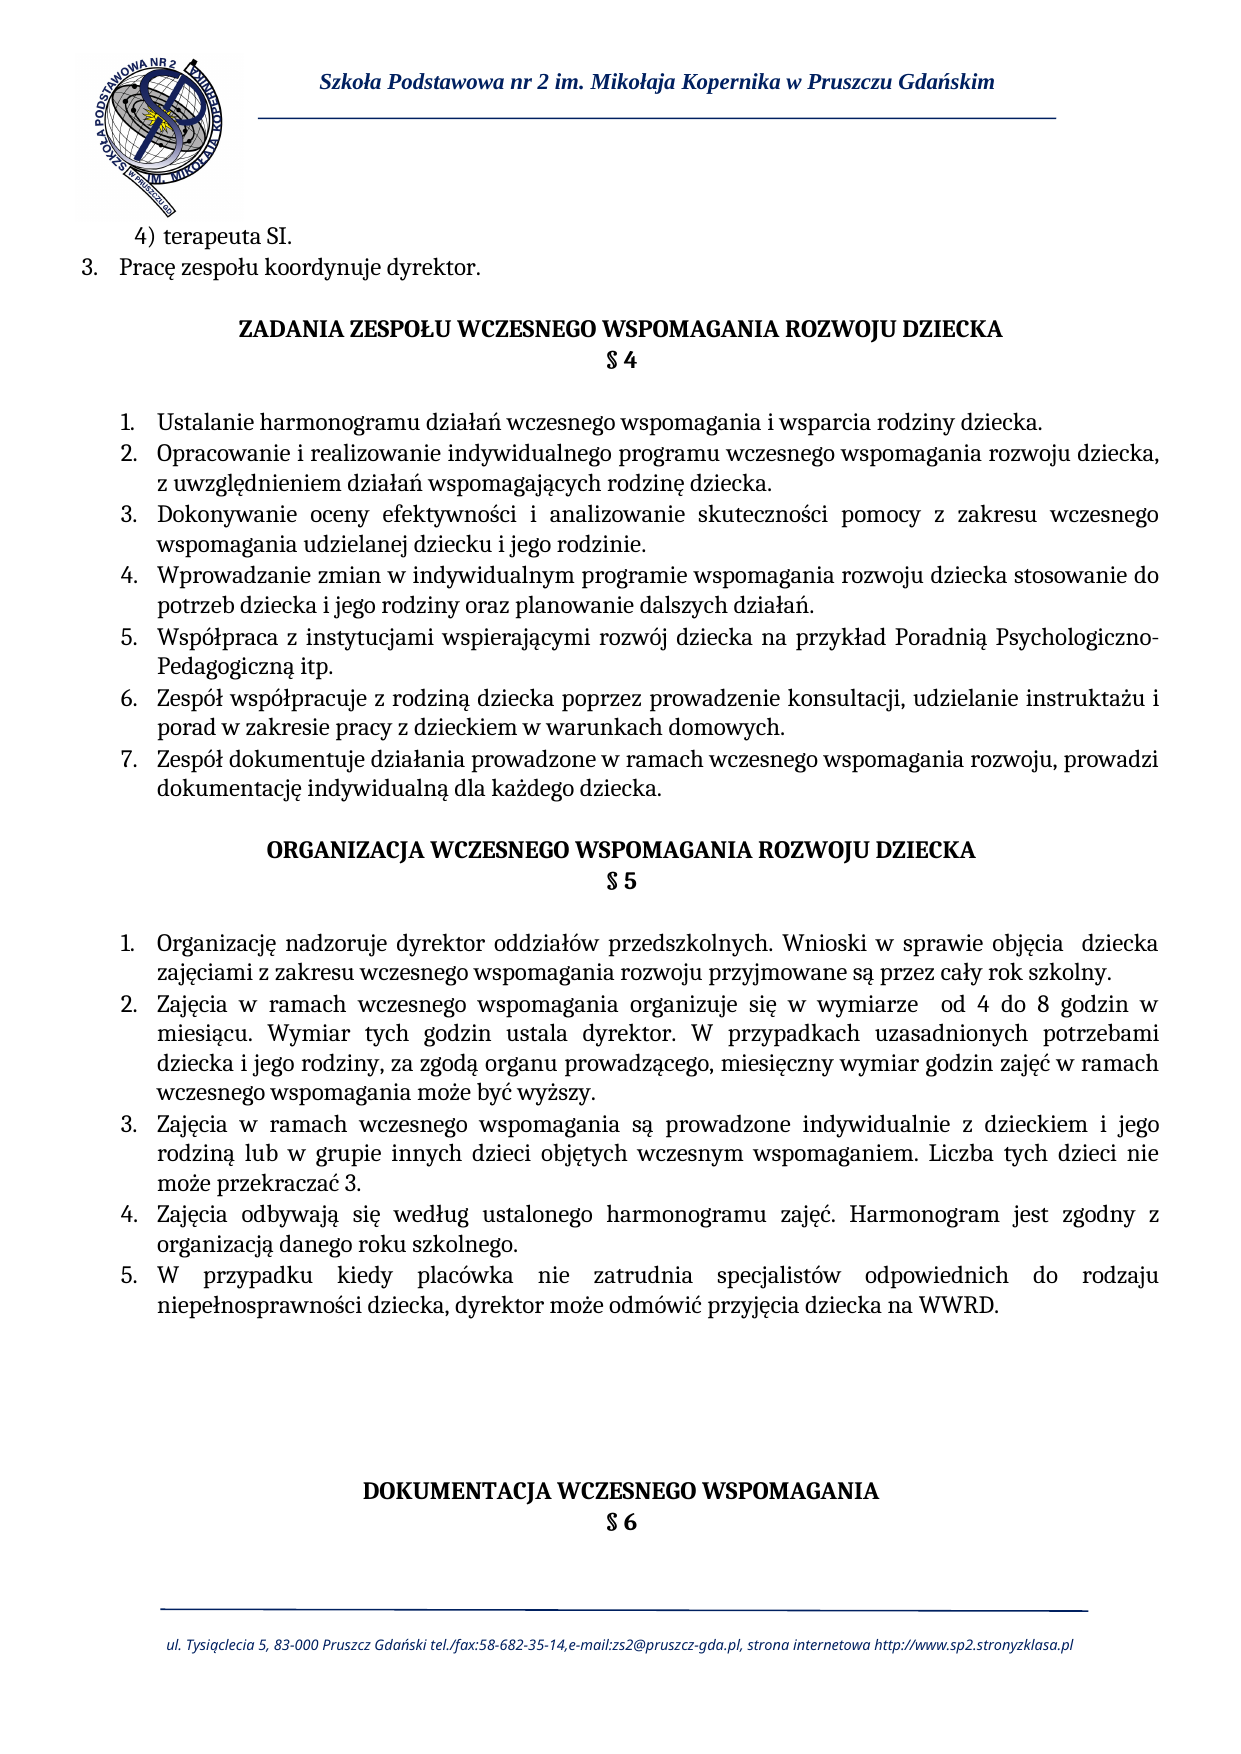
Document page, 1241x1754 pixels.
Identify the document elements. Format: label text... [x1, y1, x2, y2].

list Zajęcia odbywają się według ustalonego harmonogramu zajęć. Harmonogram jest zgodny z organizacją danego roku szkolnego. [121, 1200, 1160, 1259]
list W przypadku kiedy placówka nie zatrudnia specjalistów odpowiednich do rodzaju niepełnosprawności dziecka, dyrektor może odmówić przyjęcia dziecka na WWRD. [121, 1261, 1160, 1320]
list Ustalanie harmonogramu działań wczesnego wspomagania i wsparcia rodziny dziecka. [121, 408, 1160, 437]
text § 6 [151, 1508, 1091, 1537]
list Organizację nadzoruje dyrektor oddziałów przedszkolnych. Wnioski w sprawie objęcia dziecka zajęciami z zakresu wczesnego wspomagania rozwoju przyjmowane są przez cały rok szkolny. [121, 928, 1160, 987]
list Wprowadzanie zmian w indywidualnym programie wspomagania rozwoju dziecka stosowanie do potrzeb dziecka i jego rodziny oraz planowanie dalszych działań. [121, 561, 1160, 620]
list Zajęcia w ramach wczesnego wspomagania organizuje się w wymiarze od 4 do 8 godzin w miesiącu. Wymiar tych godzin ustala dyrektor. W przypadkach uzasadnionych potrzebami dziecka i jego rodziny, za zgodą organu prowadzącego, miesięczny wymiar godzin zajęć w ramach wczesnego wspomagania może być wyższy. [121, 989, 1160, 1107]
list Zajęcia w ramach wczesnego wspomagania są prowadzone indywidualnie z dzieckiem i jego rodziną lub w grupie innych dzieci objętych wczesnym wspomaganiem. Liczba tych dzieci nie może przekraczać 3. [121, 1110, 1160, 1198]
text DOKUMENTACJA WCZESNEGO WSPOMAGANIA [151, 1477, 1091, 1506]
list Zespół współpracuje z rodziną dziecka poprzez prowadzenie konsultacji, udzielanie instruktażu i porad w zakresie pracy z dzieckiem w warunkach domowych. [121, 683, 1160, 742]
list Dokonywanie oceny efektywności i analizowanie skuteczności pomocy z zakresu wczesnego wspomagania udzielanej dziecku i jego rodzinie. [121, 500, 1160, 559]
text ORGANIZACJA WCZESNEGO WSPOMAGANIA ROZWOJU DZIECKA [151, 836, 1092, 864]
list Zespół dokumentuje działania prowadzone w ramach wczesnego wspomagania rozwoju, prowadzi dokumentację indywidualną dla każdego dziecka. [121, 744, 1160, 803]
picture [75, 53, 244, 222]
text § 4 [151, 346, 1091, 375]
text 4) terapeuta SI. [134, 222, 1160, 251]
list Pracę zespołu koordynuje dyrektor. [81, 253, 1160, 282]
text ZADANIA ZESPOŁU WCZESNEGO WSPOMAGANIA ROZWOJU DZIECKA [151, 315, 1091, 344]
text § 5 [151, 867, 1091, 896]
list Opracowanie i realizowanie indywidualnego programu wczesnego wspomagania rozwoju dziecka, z uwzględnieniem działań wspomagających rodzinę dziecka. [121, 439, 1160, 498]
list Współpraca z instytucjami wspierającymi rozwój dziecka na przykład Poradnią Psychologiczno-Pedagogiczną itp. [121, 622, 1160, 681]
